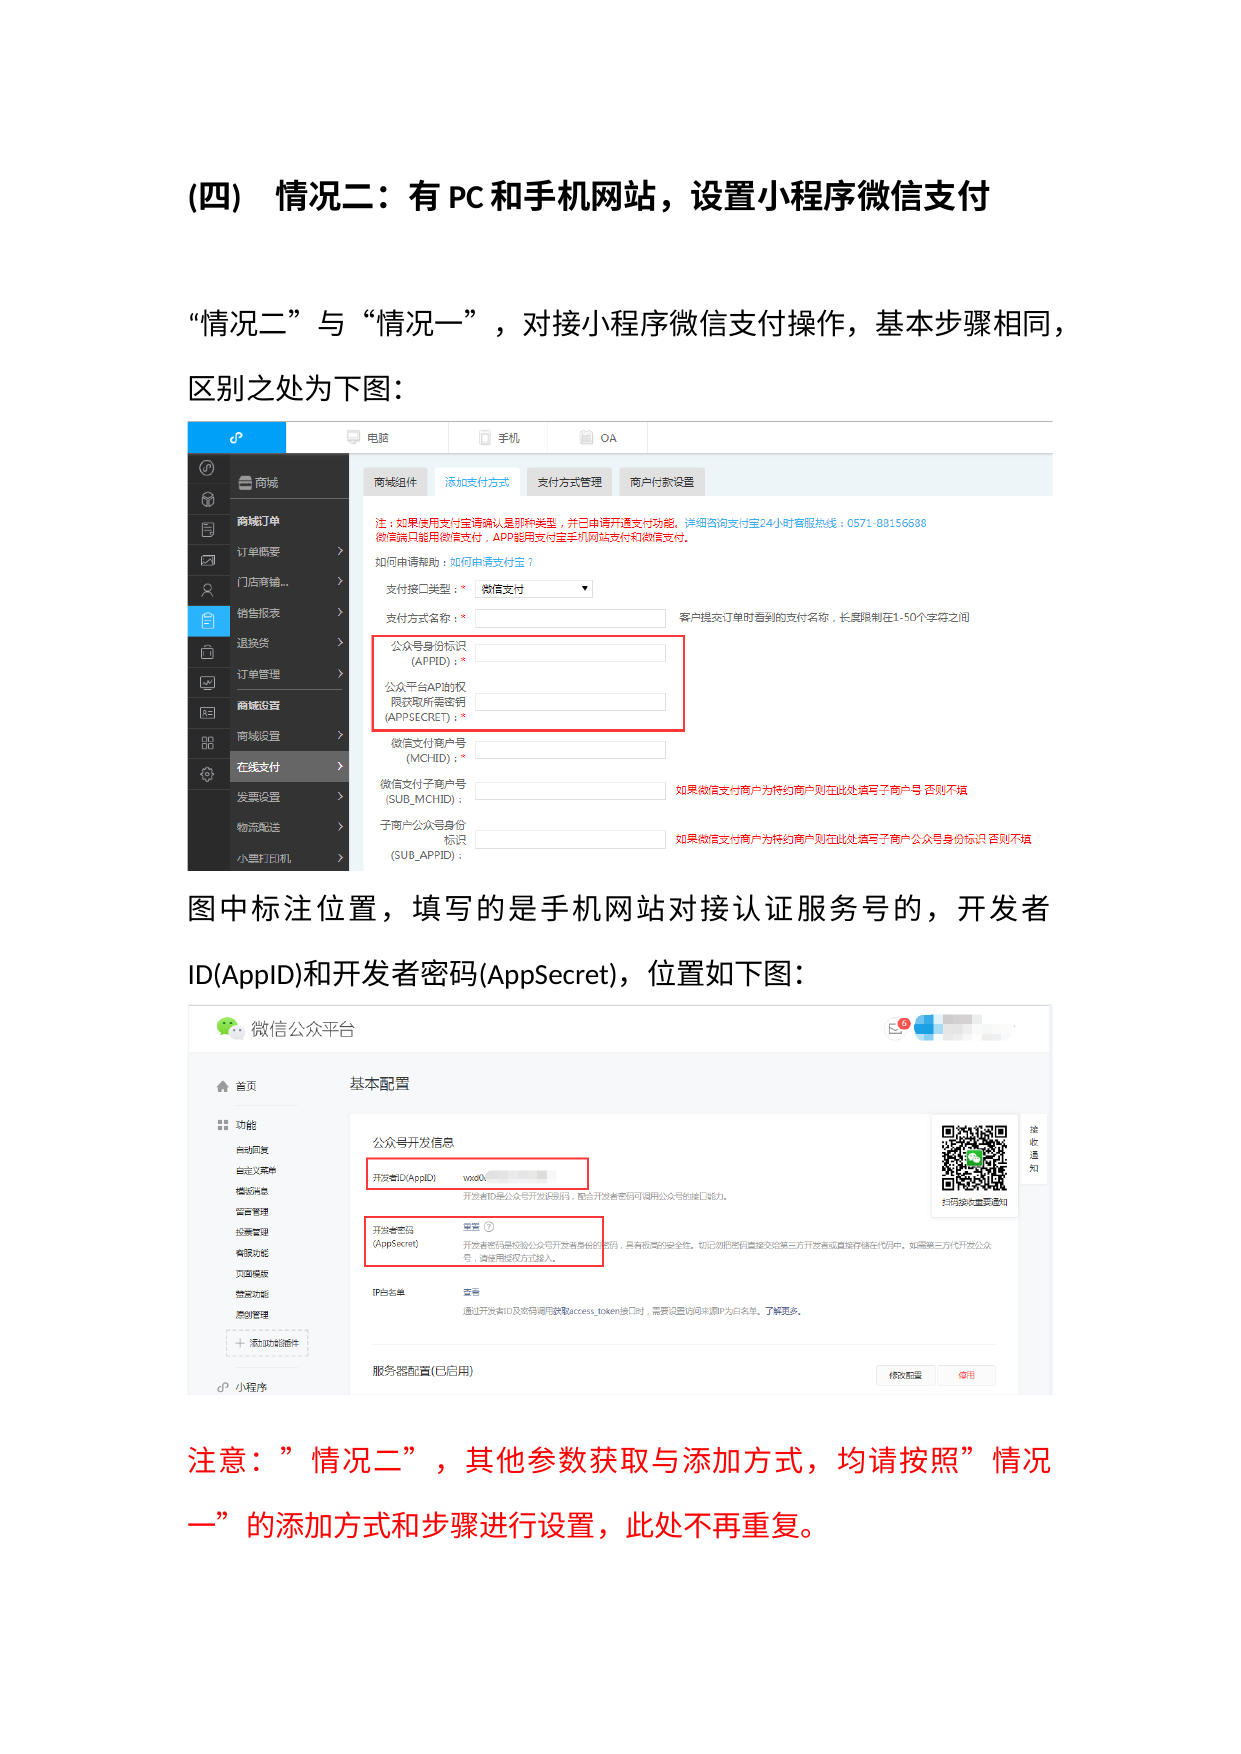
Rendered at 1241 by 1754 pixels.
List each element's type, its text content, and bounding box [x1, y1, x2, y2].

picture [187, 419, 1053, 871]
subtitle 情况二：有PC和手机网站，设置小程序微信支付 [187, 162, 1053, 227]
text “情况二”与“情况一”，对接小程序微信支付操作，基本步骤相同，区别之处为下图： [187, 289, 1053, 419]
text 注意：”情况二”，其他参数获取与添加方式，均请按照”情况一”的添加方式和步骤进行设置，此处不再重复。 [187, 1427, 1053, 1557]
text 图中标注位置，填写的是手机网站对接认证服务号的，开发者ID(AppID)和开发者密码(AppSecret)，位置如下图： [187, 874, 1053, 1004]
picture [187, 1004, 1053, 1395]
